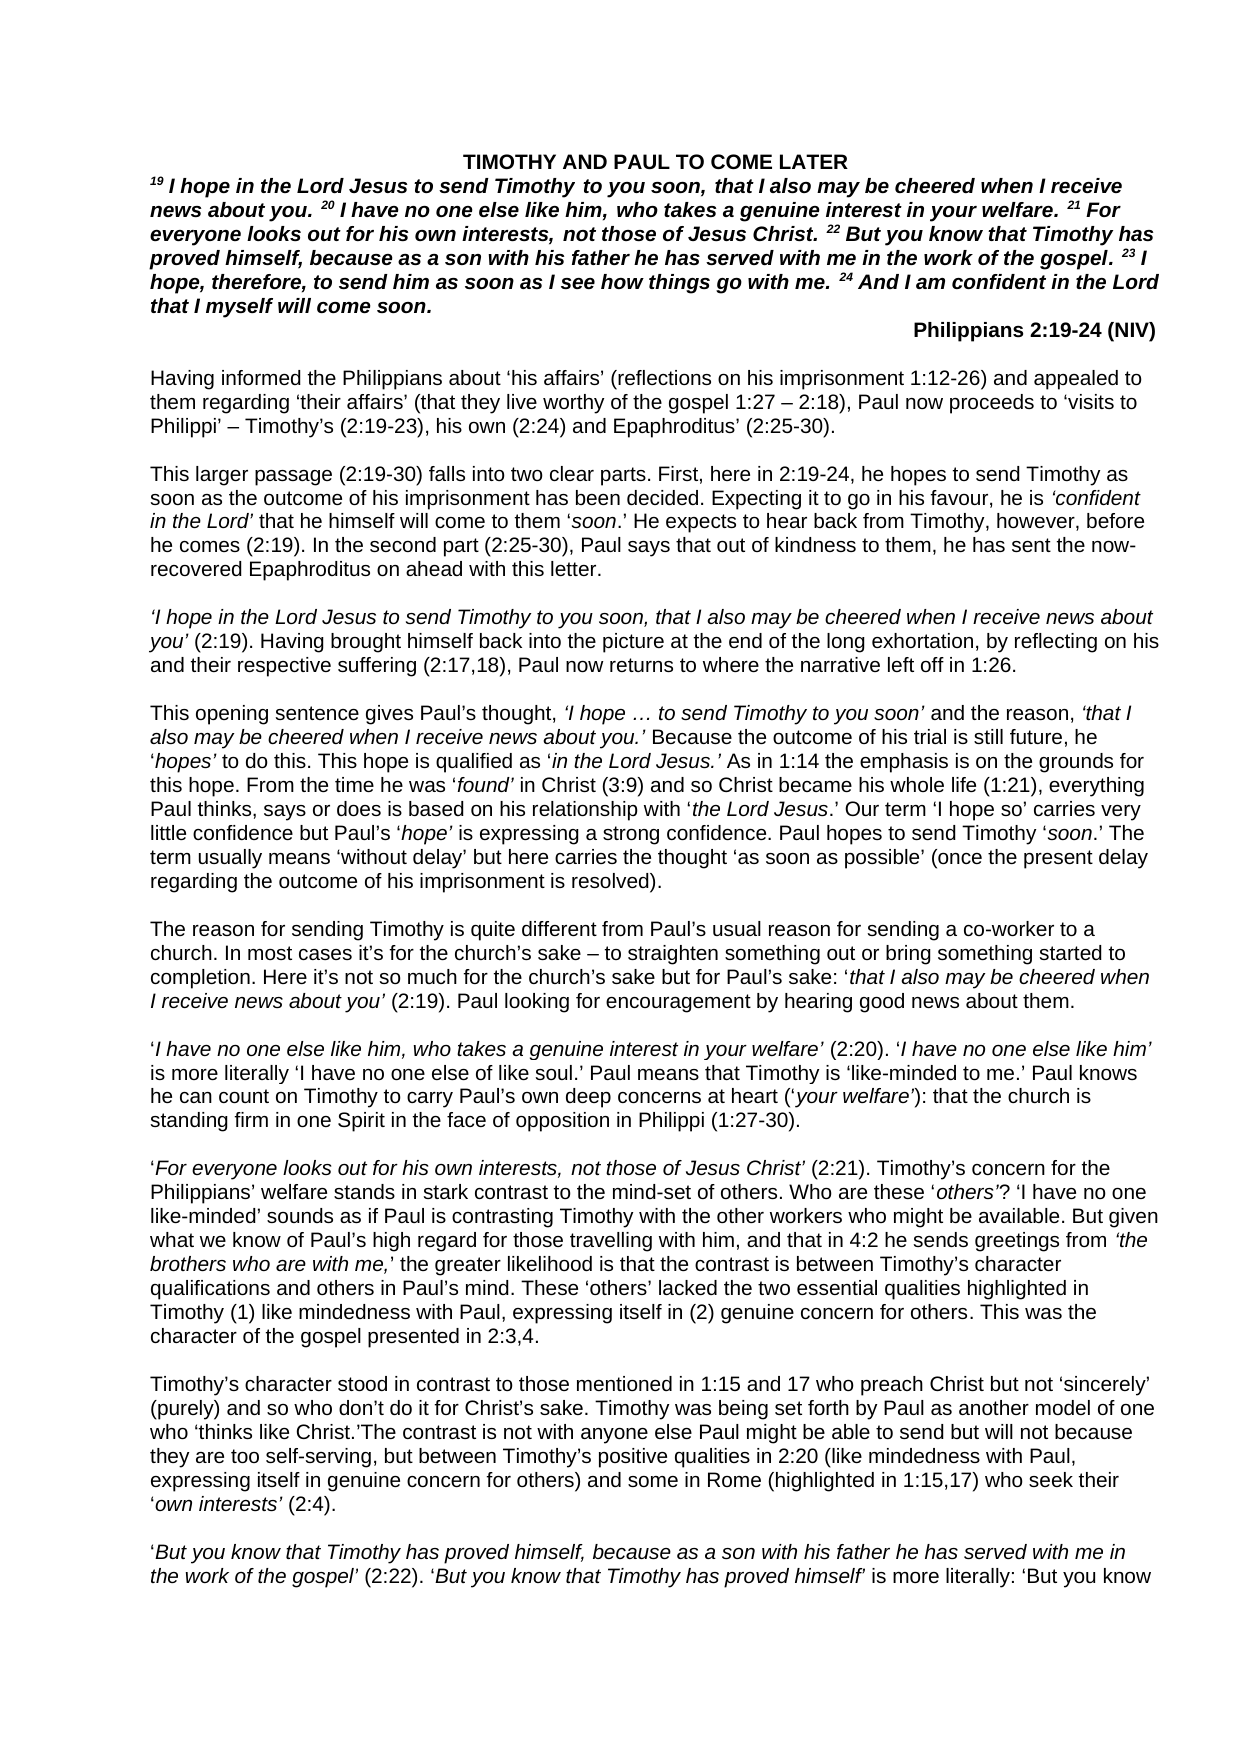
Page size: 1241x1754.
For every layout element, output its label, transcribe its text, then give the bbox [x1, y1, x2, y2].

text The reason for sending Timothy is quite different from Paul’s usual reason for sending a co-worker to a church. In most cases it’s for the church’s sake – to straighten something out or bring something started to completion. Here it’s not so much for the church’s sake but for Paul’s sake: ‘that I also may be cheered when I receive news about you’ (2:19). Paul looking for encouragement by hearing good news about them. [150, 917, 1161, 1012]
text ‘I hope in the Lord Jesus to send Timothy to you soon, that I also may be cheered when I receive news about you’ (2:19). Having brought himself back into the picture at the end of the long exhortation, by reflecting on his and their respective suffering (2:17,18), Paul now returns to where the narrative left off in 1:26. [150, 605, 1161, 677]
text TIMOTHY AND PAUL TO COME LATER [150, 150, 1161, 174]
text Timothy’s character stood in contrast to those mentioned in 1:15 and 17 who preach Christ but not ‘sincerely’ (purely) and so who don’t do it for Christ’s sake. Timothy was being set forth by Paul as another model of one who ‘thinks like Christ.’The contrast is not with anyone else Paul might be able to send but will not because they are too self-serving, but between Timothy’s positive qualities in 2:20 (like mindedness with Paul, expressing itself in genuine concern for others) and some in Rome (highlighted in 1:15,17) who seek their ‘own interests’ (2:4). [336, 1372, 1161, 1516]
text Having informed the Philippians about ‘his affairs’ (reflections on his imprisonment 1:12-26) and appealed to them regarding ‘their affairs’ (that they live worthy of the gospel 1:27 – 2:18), Paul now proceeds to ‘visits to Philippi’ – Timothy’s (2:19-23), his own (2:24) and Epaphroditus’ (2:25-30). [150, 366, 1161, 437]
text This larger passage (2:19-30) falls into two clear parts. First, here in 2:19-24, he hopes to send Timothy as soon as the outcome of his imprisonment has been decided. Expecting it to go in his favour, he is ‘confident in the Lord’ that he himself will come to them ‘soon.’ He expects to hear back from Timothy, however, before he comes (2:19). In the second part (2:25-30), Paul says that out of kindness to them, he has sent the now-recovered Epaphroditus on ahead with this letter. [150, 461, 1161, 581]
text ‘I have no one else like him, who takes a genuine interest in your welfare’ (2:20). ‘I have no one else like him’ is more literally ‘I have no one else of like soul.’ Paul means that Timothy is ‘like-minded to me.’ Paul knows he can count on Timothy to carry Paul’s own deep concerns at heart (‘your welfare’): that the church is standing firm in one Spirit in the face of opposition in Philippi (1:27-30). [802, 1036, 1161, 1132]
text 19 I hope in the Lord Jesus to send Timothy to you soon, that I also may be cheered when I receive news about you. 20 I have no one else like him, who takes a genuine interest in your welfare. 21 For everyone looks out for his own interests, not those of Jesus Christ. 22 But you know that Timothy has proved himself, because as a son with his father he has served with me in the work of the gospel. 23 I hope, therefore, to send him as soon as I see how things go with me. 24 And I am confident in the Lord that I myself will come soon. [432, 174, 1161, 318]
text ‘For everyone looks out for his own interests, not those of Jesus Christ’ (2:21). Timothy’s concern for the Philippians’ welfare stands in stark contrast to the mind-set of others. Who are these ‘others’? ‘I have no one like-minded’ sounds as if Paul is contrasting Timothy with the other workers who might be available. But given what we know of Paul’s high regard for those travelling with him, and that in 4:2 he sends greetings from ‘the brothers who are with me,’ the greater likelihood is that the contrast is between Timothy’s character qualifications and others in Paul’s mind. These ‘others’ lacked the two essential qualities highlighted in Timothy (1) like mindedness with Paul, expressing itself in (2) genuine concern for others. This was the character of the gospel presented in 2:3,4. [540, 1156, 1161, 1348]
text Philippians 2:19-24 (NIV) [150, 318, 1161, 342]
text This opening sentence gives Paul’s thought, ‘I hope … to send Timothy to you soon’ and the reason, ‘that I also may be cheered when I receive news about you.’ Because the outcome of his trial is still future, he ‘hopes’ to do this. This hope is qualified as ‘in the Lord Jesus.’ As in 1:14 the emphasis is on the grounds for this hope. From the time he was ‘found’ in Christ (3:9) and so Christ became his whole life (1:21), everything Paul thinks, says or does is based on his relationship with ‘the Lord Jesus.’ Our term ‘I hope so’ carries very little confidence but Paul’s ‘hope’ is expressing a strong confidence. Paul hopes to send Timothy ‘soon.’ The term usually means ‘without delay’ but here carries the thought ‘as soon as possible’ (once the present delay regarding the outcome of his imprisonment is resolved). [150, 701, 1161, 893]
